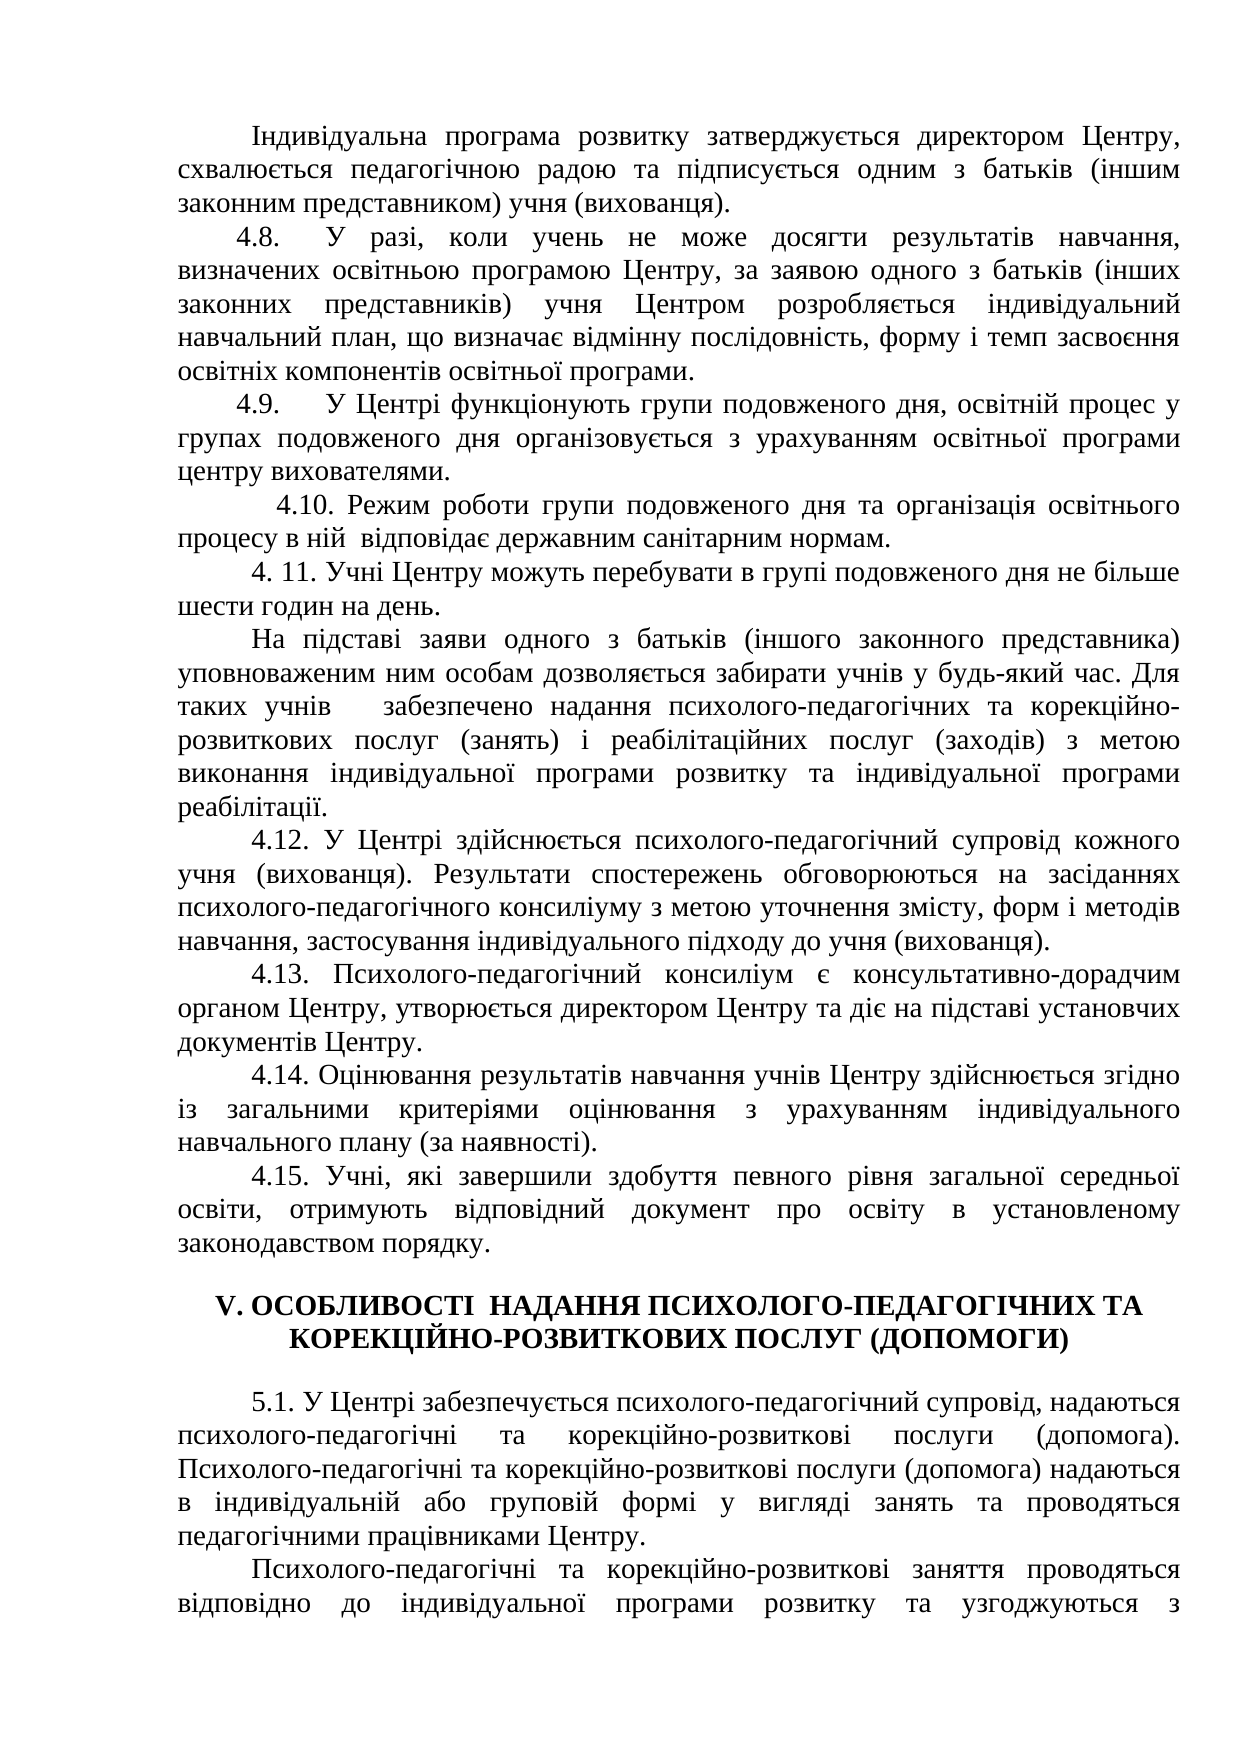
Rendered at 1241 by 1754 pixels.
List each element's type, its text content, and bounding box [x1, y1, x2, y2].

text 4.12. У Центрі здійснюється психолого-педагогічний супровід кожного учня (вихованця). Результати спостережень обговорюються на засіданнях психолого-педагогічного консиліуму з метою уточнення змісту, форм і методів навчання, застосування індивідуального підходу до учня (вихованця). [177, 822, 1181, 957]
text V. ОСОБЛИВОСТІ НАДАННЯ ПСИХОЛОГО-ПЕДАГОГІЧНИХ ТА КОРЕКЦІЙНО-РОЗВИТКОВИХ ПОСЛУГ (ДОПОМОГИ) [177, 1288, 1181, 1355]
text 4.10. Режим роботи групи подовженого дня та організація освітнього процесу в ній відповідає державним санітарним нормам. [177, 487, 1181, 554]
text Індивідуальна програма розвитку затверджується директором Центру, схвалюється педагогічною радою та підписується одним з батьків (іншим законним представником) учня (вихованця). [177, 118, 1181, 219]
list У разі, коли учень не може досягти результатів навчання, визначених освітньою програмою Центру, за заявою одного з батьків (інших законних представників) учня Центром розробляється індивідуальний навчальний план, що визначає відмінну послідовність, форму і темп засвоєння освітніх компонентів освітньої програми. [177, 219, 1181, 386]
text 4. 11. Учні Центру можуть перебувати в групі подовженого дня не більше шести годин на день. [177, 554, 1181, 621]
list У Центрі функціонують групи подовженого дня, освітній процес у групах подовженого дня організовується з урахуванням освітньої програми центру вихователями. [177, 386, 1181, 487]
text 4.15. Учні, які завершили здобуття певного рівня загальної середньої освіти, отримують відповідний документ про освіту в установленому законодавством порядку. [177, 1158, 1181, 1258]
text На підставі заяви одного з батьків (іншого законного представника) уповноваженим ним особам дозволяється забирати учнів у будь-який час. Для таких учнів забезпечено надання психолого-педагогічних та корекційно-розвиткових послуг (занять) і реабілітаційних послуг (заходів) з метою виконання індивідуальної програми розвитку та індивідуальної програми реабілітації. [177, 621, 1181, 822]
text 5.1. У Центрі забезпечується психолого-педагогічний супровід, надаються психолого-педагогічні та корекційно-розвиткові послуги (допомога). Психолого-педагогічні та корекційно-розвиткові послуги (допомога) надаються в індивідуальній або груповій формі у вигляді занять та проводяться педагогічними працівниками Центру. [177, 1384, 1181, 1552]
text 4.14. Оцінювання результатів навчання учнів Центру здійснюється згідно із загальними критеріями оцінювання з урахуванням індивідуального навчального плану (за наявності). [177, 1057, 1181, 1158]
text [177, 1552, 1181, 1619]
text 4.13. Психолого-педагогічний консиліум є консультативно-дорадчим органом Центру, утворюється директором Центру та діє на підставі установчих документів Центру. [177, 957, 1181, 1057]
